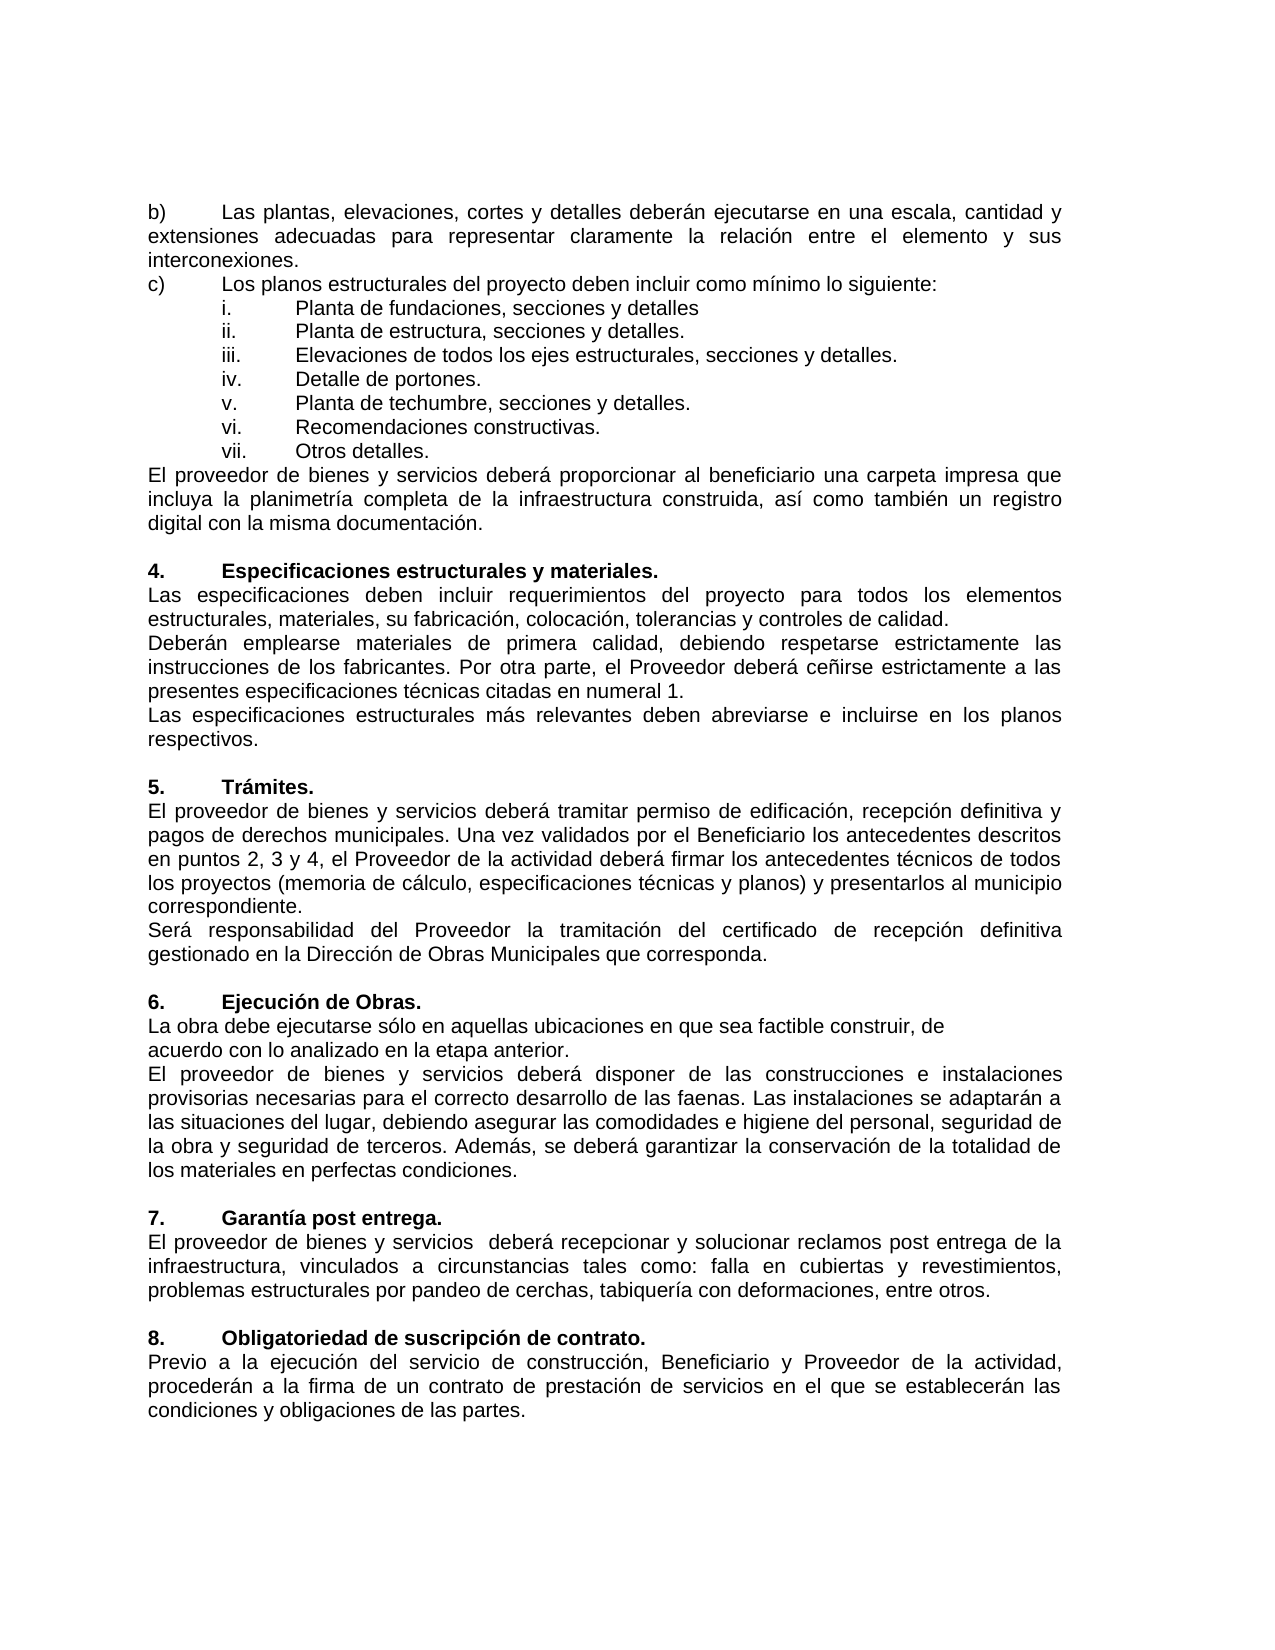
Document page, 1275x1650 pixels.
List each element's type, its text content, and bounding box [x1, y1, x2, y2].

text c) Los planos estructurales del proyecto deben incluir como mínimo lo siguiente: [148, 271, 1063, 295]
text 4. Especificaciones estructurales y materiales. [148, 559, 1063, 583]
text 7. Garantía post entrega. [148, 1206, 1063, 1230]
text 8. Obligatoriedad de suscripción de contrato. [148, 1326, 1063, 1349]
text vi. Recomendaciones constructivas. [221, 415, 1063, 439]
text iii. Elevaciones de todos los ejes estructurales, secciones y detalles. [221, 343, 1063, 367]
text i. Planta de fundaciones, secciones y detalles [221, 295, 1063, 319]
text Las especificaciones deben incluir requerimientos del proyecto para todos los elementos estructurales, materiales, su fabricación, colocación, tolerancias y controles de calidad. [148, 583, 1063, 631]
text El proveedor de bienes y servicios deberá recepcionar y solucionar reclamos post entrega de la infraestructura, vinculados a circunstancias tales como: falla en cubiertas y revestimientos, problemas estructurales por pandeo de cerchas, tabiquería con deformaciones, entre otros. [148, 1230, 1063, 1302]
text 6. Ejecución de Obras. [148, 990, 1063, 1014]
text v. Planta de techumbre, secciones y detalles. [221, 391, 1063, 415]
text acuerdo con lo analizado en la etapa anterior. [148, 1038, 1063, 1062]
text El proveedor de bienes y servicios deberá tramitar permiso de edificación, recepción definitiva y pagos de derechos municipales. Una vez validados por el Beneficiario los antecedentes descritos en puntos 2, 3 y 4, el Proveedor de la actividad deberá firmar los antecedentes técnicos de todos los proyectos (memoria de cálculo, especificaciones técnicas y planos) y presentarlos al municipio correspondiente. [148, 798, 1063, 918]
text Deberán emplearse materiales de primera calidad, debiendo respetarse estrictamente las instrucciones de los fabricantes. Por otra parte, el Proveedor deberá ceñirse estrictamente a las presentes especificaciones técnicas citadas en numeral 1. [148, 631, 1063, 703]
text Las especificaciones estructurales más relevantes deben abreviarse e incluirse en los planos respectivos. [148, 703, 1063, 751]
text Será responsabilidad del Proveedor la tramitación del certificado de recepción definitiva gestionado en la Dirección de Obras Municipales que corresponda. [148, 918, 1063, 966]
text ii. Planta de estructura, secciones y detalles. [221, 319, 1063, 343]
text b) Las plantas, elevaciones, cortes y detalles deberán ejecutarse en una escala, cantidad y extensiones adecuadas para representar claramente la relación entre el elemento y sus interconexiones. [148, 199, 1063, 271]
text El proveedor de bienes y servicios deberá disponer de las construcciones e instalaciones provisorias necesarias para el correcto desarrollo de las faenas. Las instalaciones se adaptarán a las situaciones del lugar, debiendo asegurar las comodidades e higiene del personal, seguridad de la obra y seguridad de terceros. Además, se deberá garantizar la conservación de la totalidad de los materiales en perfectas condiciones. [148, 1062, 1063, 1182]
text El proveedor de bienes y servicios deberá proporcionar al beneficiario una carpeta impresa que incluya la planimetría completa de la infraestructura construida, así como también un registro digital con la misma documentación. [148, 463, 1063, 535]
text 5. Trámites. [148, 774, 1063, 798]
text La obra debe ejecutarse sólo en aquellas ubicaciones en que sea factible construir, de [148, 1014, 1063, 1038]
text iv. Detalle de portones. [221, 367, 1063, 391]
text vii. Otros detalles. [221, 439, 1063, 463]
text Previo a la ejecución del servicio de construcción, Beneficiario y Proveedor de la actividad, procederán a la firma de un contrato de prestación de servicios en el que se establecerán las condiciones y obligaciones de las partes. [148, 1349, 1063, 1421]
